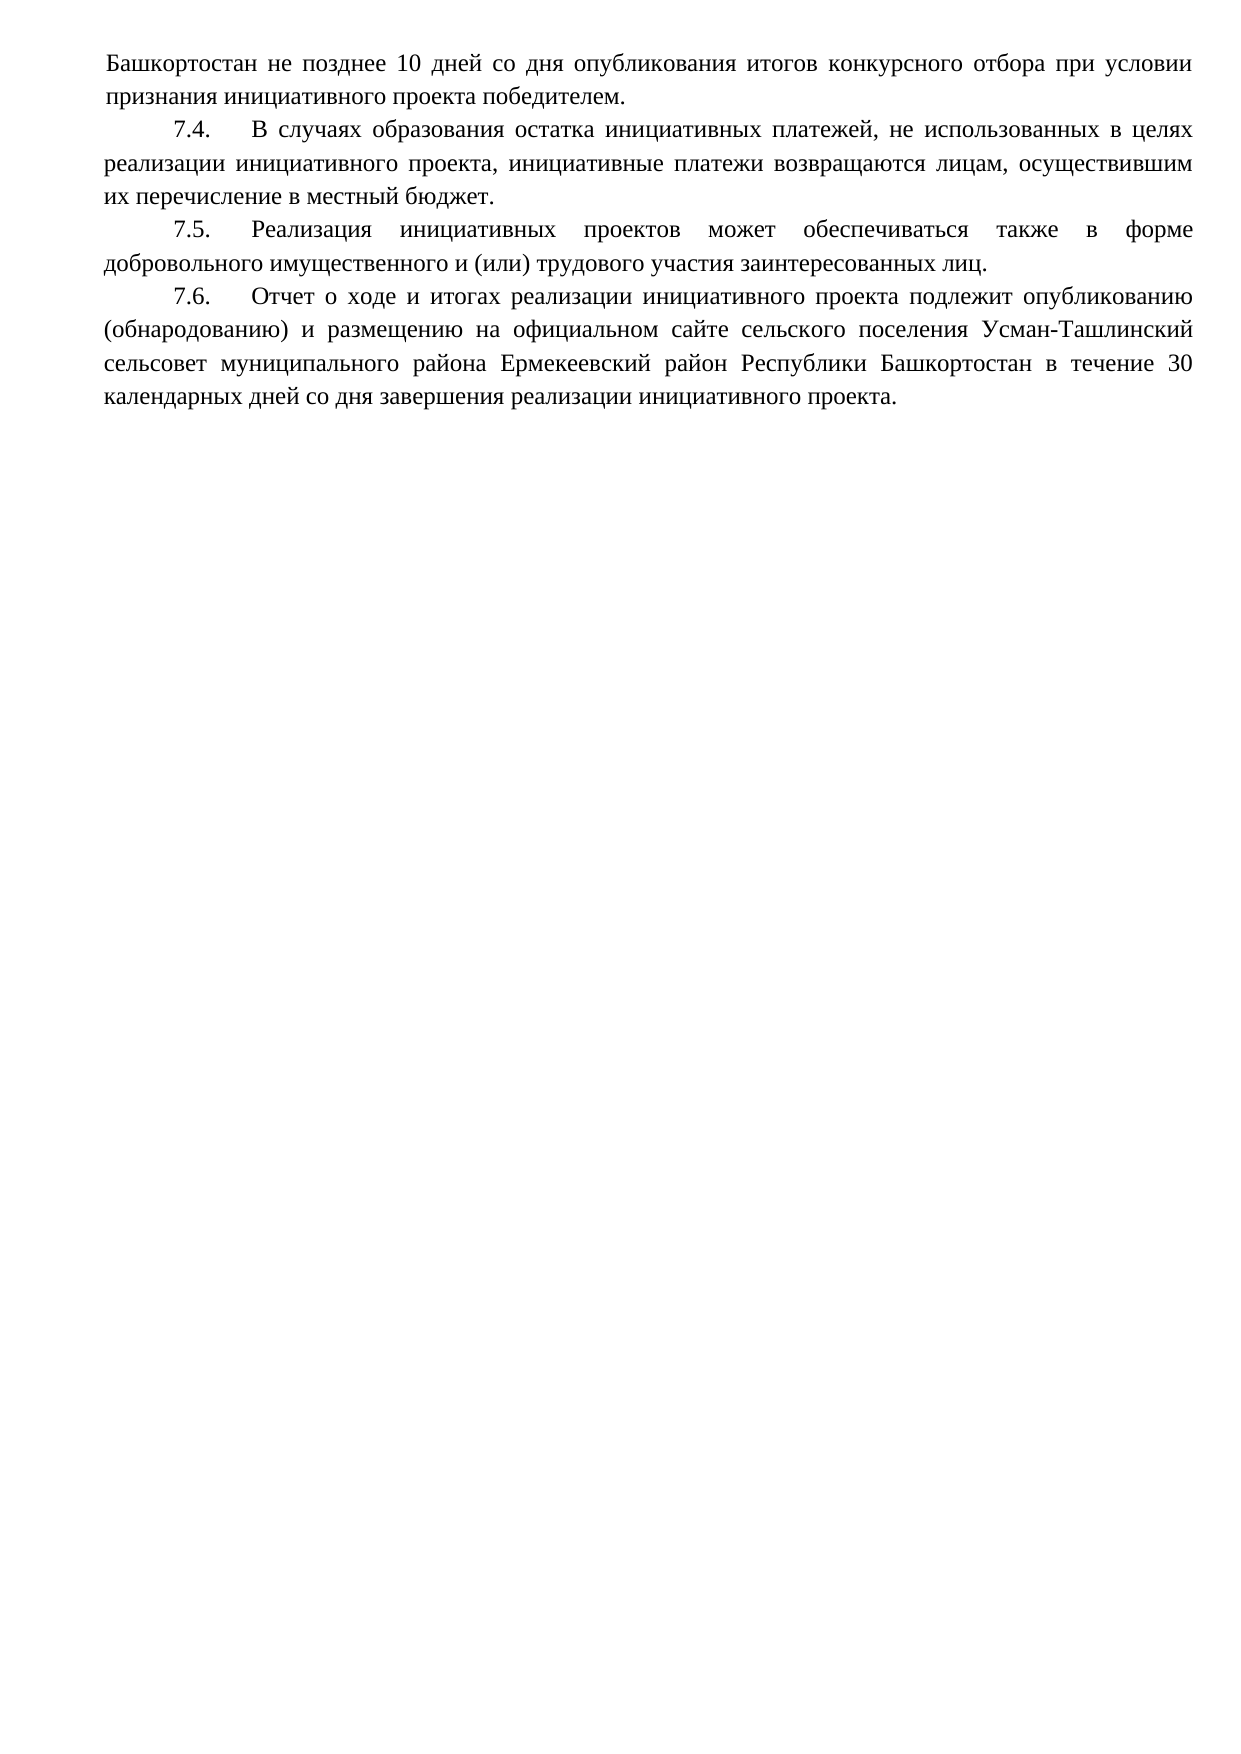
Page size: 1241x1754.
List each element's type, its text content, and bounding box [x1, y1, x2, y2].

list Реализация инициативных проектов может обеспечиваться также в форме добровольного имущественного и (или) трудового участия заинтересованных лиц. [103, 211, 1194, 278]
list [106, 44, 1194, 111]
list В случаях образования остатка инициативных платежей, не использованных в целях реализации инициативного проекта, инициативные платежи возвращаются лицам, осуществившим их перечисление в местный бюджет. [103, 111, 1194, 211]
list Отчет о ходе и итогах реализации инициативного проекта подлежит опубликованию (обнародованию) и размещению на официальном сайте сельского поселения Усман-Ташлинский сельсовет муниципального района Ермекеевский район Республики Башкортостан в течение 30 календарных дней со дня завершения реализации инициативного проекта. [103, 278, 1194, 411]
